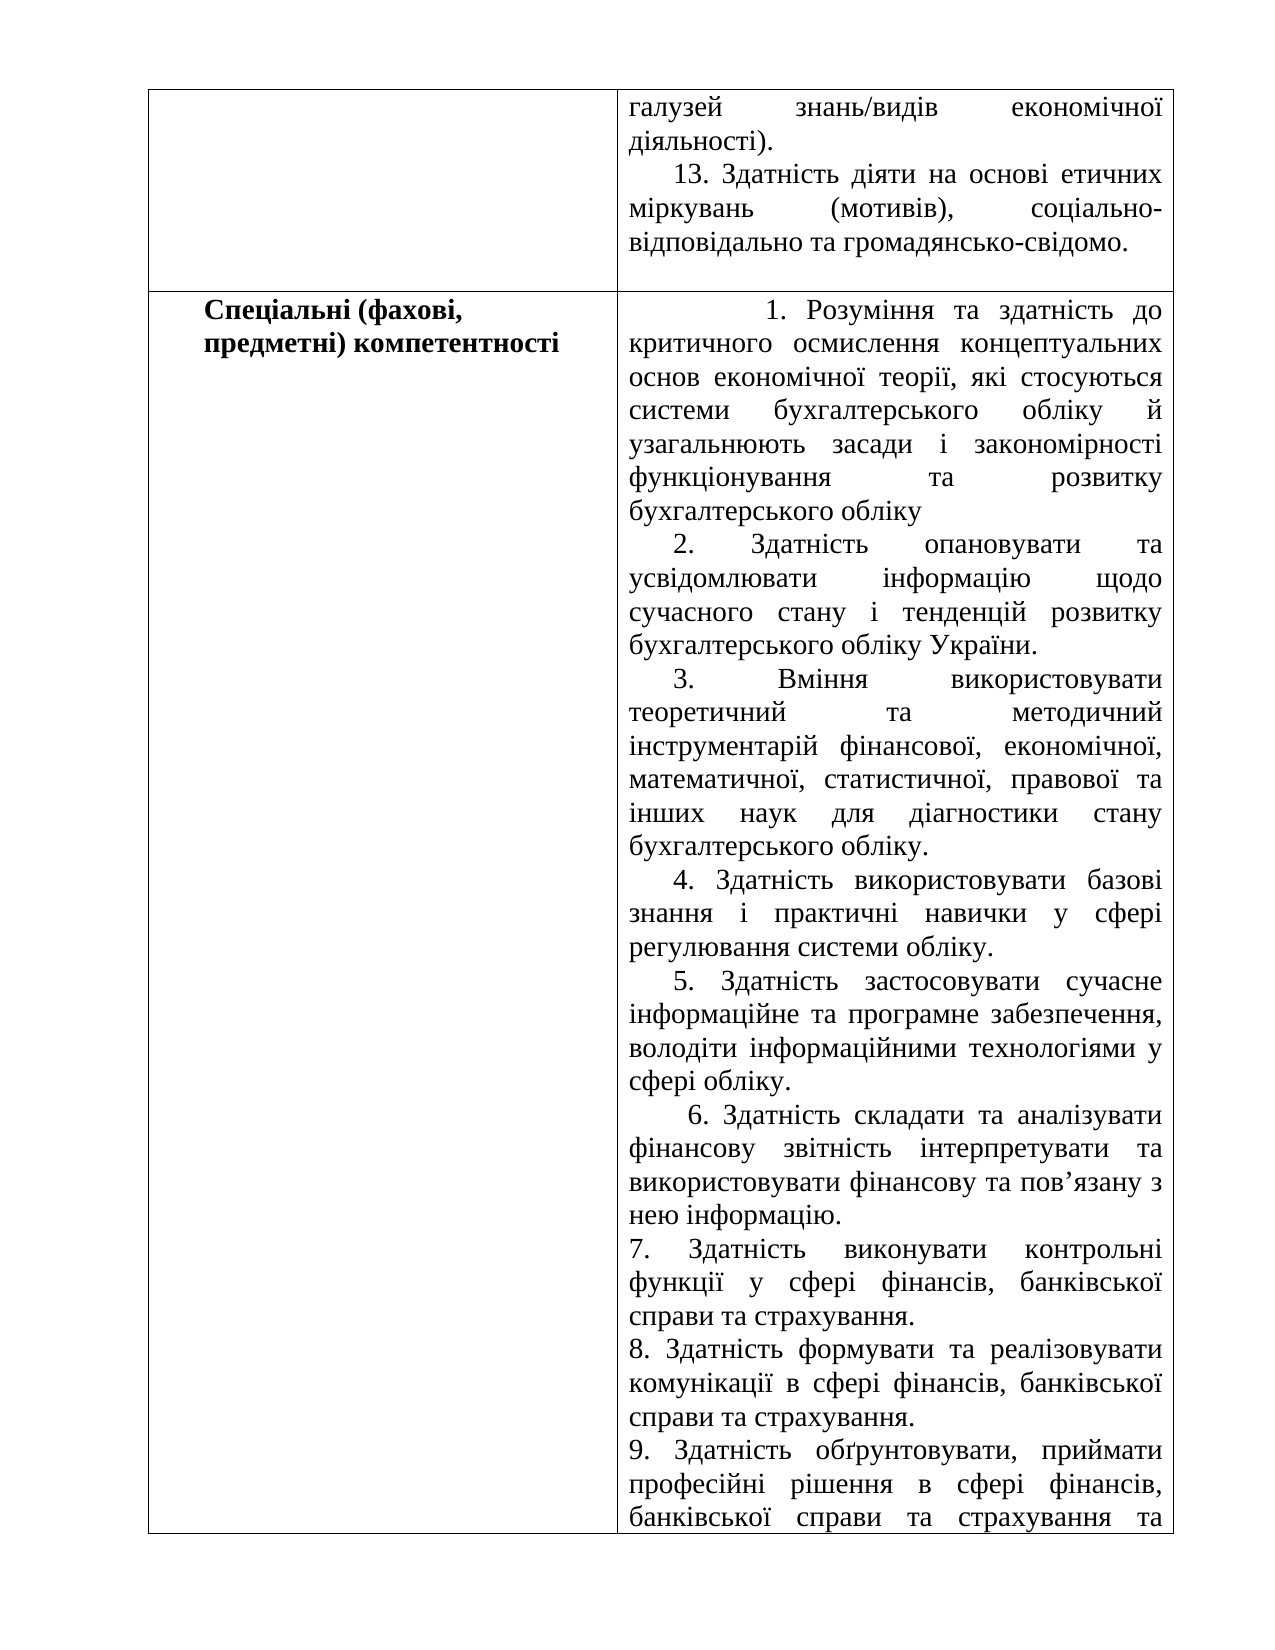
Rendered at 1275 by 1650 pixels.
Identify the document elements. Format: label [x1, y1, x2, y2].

table_cell [618, 90, 1173, 291]
table_cell [149, 90, 617, 291]
table_cell [149, 292, 617, 1533]
table_cell [618, 292, 1173, 1533]
